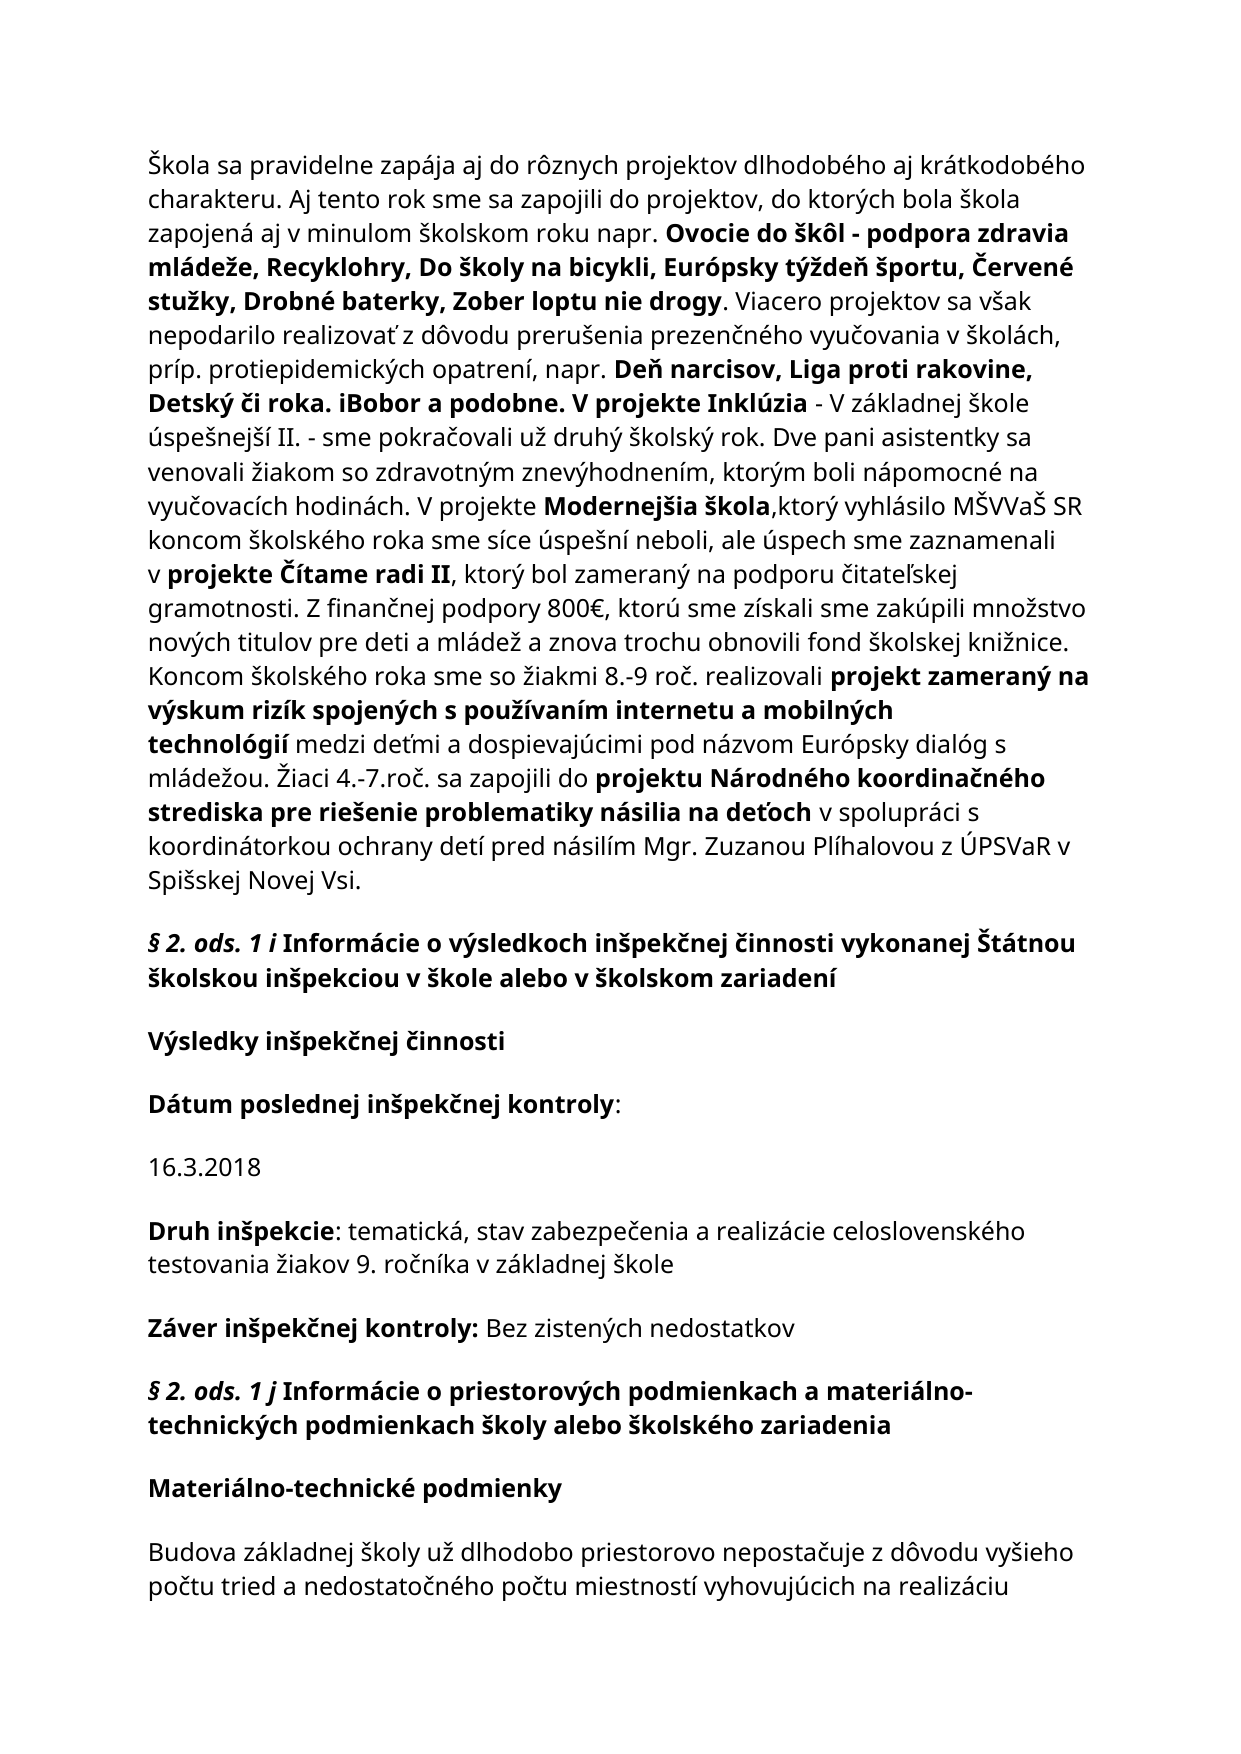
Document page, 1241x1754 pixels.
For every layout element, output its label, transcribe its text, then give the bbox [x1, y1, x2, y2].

text Materiálno-technické podmienky [148, 1471, 1093, 1505]
text Druh inšpekcie: tematická, stav zabezpečenia a realizácie celoslovenského testovania žiakov 9. ročníka v základnej škole [148, 1213, 1093, 1281]
text § 2. ods. 1 j Informácie o priestorových podmienkach a materiálno-technických podmienkach školy alebo školského zariadenia [148, 1374, 1093, 1442]
text Škola sa pravidelne zapája aj do rôznych projektov dlhodobého aj krátkodobého charakteru. Aj tento rok sme sa zapojili do projektov, do ktorých bola škola zapojená aj v minulom školskom roku napr. Ovocie do škôl - podpora zdravia mládeže, Recyklohry, Do školy na bicykli, Európsky týždeň športu, Červené stužky, Drobné baterky, Zober loptu nie drogy. Viacero projektov sa však nepodarilo realizovať z dôvodu prerušenia prezenčného vyučovania v školách, príp. protiepidemických opatrení, napr. Deň narcisov, Liga proti rakovine, Detský či roka. iBobor a podobne. V projekte Inklúzia - V základnej škole úspešnejší II. - sme pokračovali už druhý školský rok. Dve pani asistentky sa venovali žiakom so zdravotným znevýhodnením, ktorým boli nápomocné na vyučovacích hodinách. V projekte Modernejšia škola,ktorý vyhlásilo MŠVVaŠ SR koncom školského roka sme síce úspešní neboli, ale úspech sme zaznamenali v projekte Čítame radi II, ktorý bol zameraný na podporu čitateľskej gramotnosti. Z finančnej podpory 800€, ktorú sme získali sme zakúpili množstvo nových titulov pre deti a mládež a znova trochu obnovili fond školskej knižnice. Koncom školského roka sme so žiakmi 8.-9 roč. realizovali projekt zameraný na výskum rizík spojených s používaním internetu a mobilných technológií medzi deťmi a dospievajúcimi pod názvom Európsky dialóg s mládežou. Žiaci 4.-7.roč. sa zapojili do projektu Národného koordinačného strediska pre riešenie problematiky násilia na deťoch v spolupráci s koordinátorkou ochrany detí pred násilím Mgr. Zuzanou Plíhalovou z ÚPSVaR v Spišskej Novej Vsi. [148, 148, 1093, 897]
text § 2. ods. 1 i Informácie o výsledkoch inšpekčnej činnosti vykonanej Štátnou školskou inšpekciou v škole alebo v školskom zariadení [148, 926, 1093, 994]
text Záver inšpekčnej kontroly: Bez zistených nedostatkov [148, 1310, 1093, 1344]
text 16.3.2018 [148, 1150, 1093, 1184]
text Výsledky inšpekčnej činnosti [148, 1023, 1093, 1057]
text Dátum poslednej inšpekčnej kontroly: [148, 1087, 1093, 1121]
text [148, 1534, 1093, 1602]
